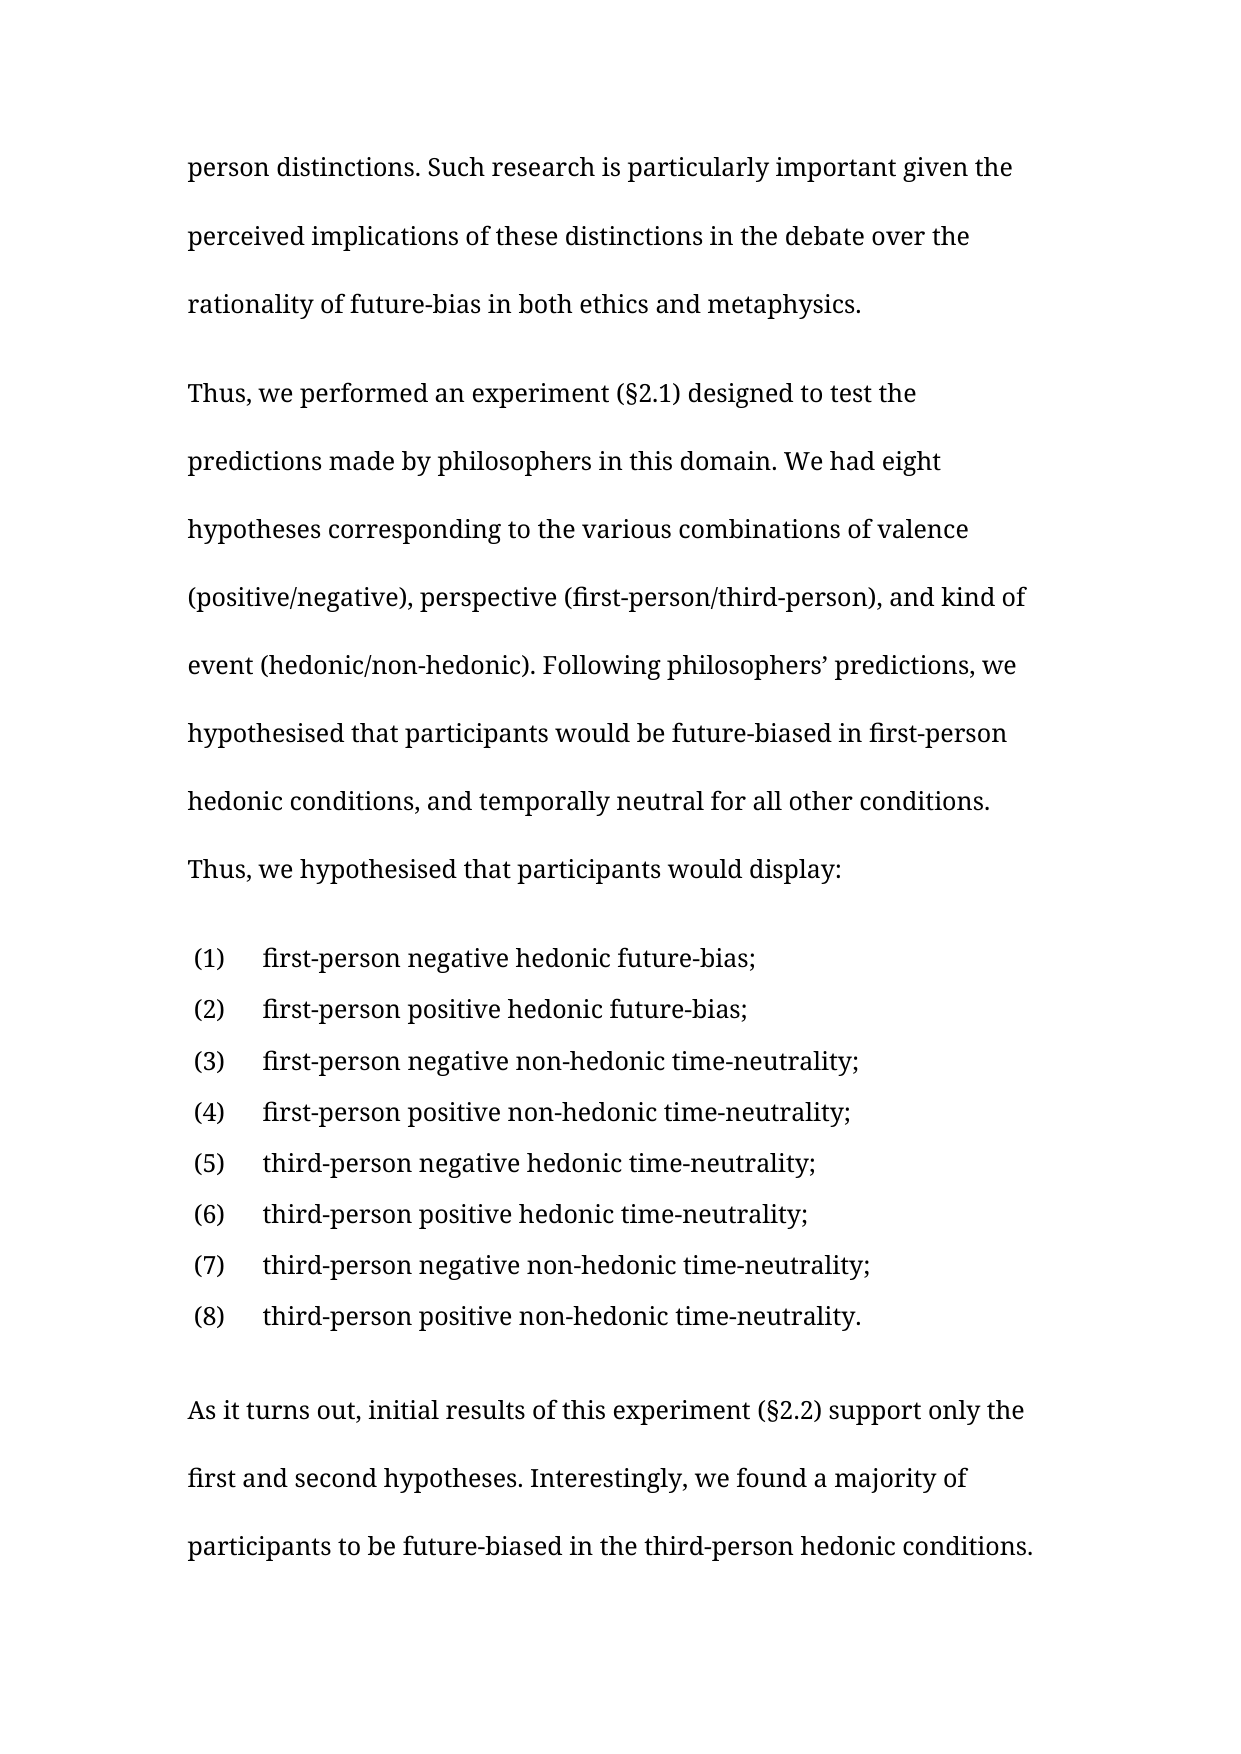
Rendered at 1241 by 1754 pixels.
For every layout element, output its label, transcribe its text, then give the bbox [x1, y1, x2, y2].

list first-person positive hedonic future-bias; [225, 992, 1053, 1026]
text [187, 1392, 1053, 1563]
list third-person positive hedonic time-neutrality; [225, 1196, 1053, 1230]
text As Hare (2013, 408) notes, in discussing descriptive facts about future-bias philosophers have had to make do with “armchair resources.” There should be more empirical research into the nature of future-bias, including how it is affected by the hedonic/non-hedonic and first/third-person distinctions. Such research is particularly important given the perceived implications of these distinctions in the debate over the rationality of future-bias in both ethics and metaphysics. [187, 150, 1053, 320]
list third-person negative hedonic time-neutrality; [225, 1145, 1053, 1179]
list third-person positive non-hedonic time-neutrality. [225, 1298, 1053, 1332]
list first-person positive non-hedonic time-neutrality; [225, 1094, 1053, 1128]
list first-person negative non-hedonic time-neutrality; [225, 1043, 1053, 1077]
list first-person negative hedonic future-bias; [225, 941, 1053, 975]
text Thus, we performed an experiment (§2.1) designed to test the predictions made by philosophers in this domain. We had eight hypotheses corresponding to the various combinations of valence (positive/negative), perspective (first-person/third-person), and kind of event (hedonic/non-hedonic). Following philosophers’ predictions, we hypothesised that participants would be future-biased in first-person hedonic conditions, and temporally neutral for all other conditions. Thus, we hypothesised that participants would display: [187, 375, 1053, 886]
list third-person negative non-hedonic time-neutrality; [225, 1247, 1053, 1281]
